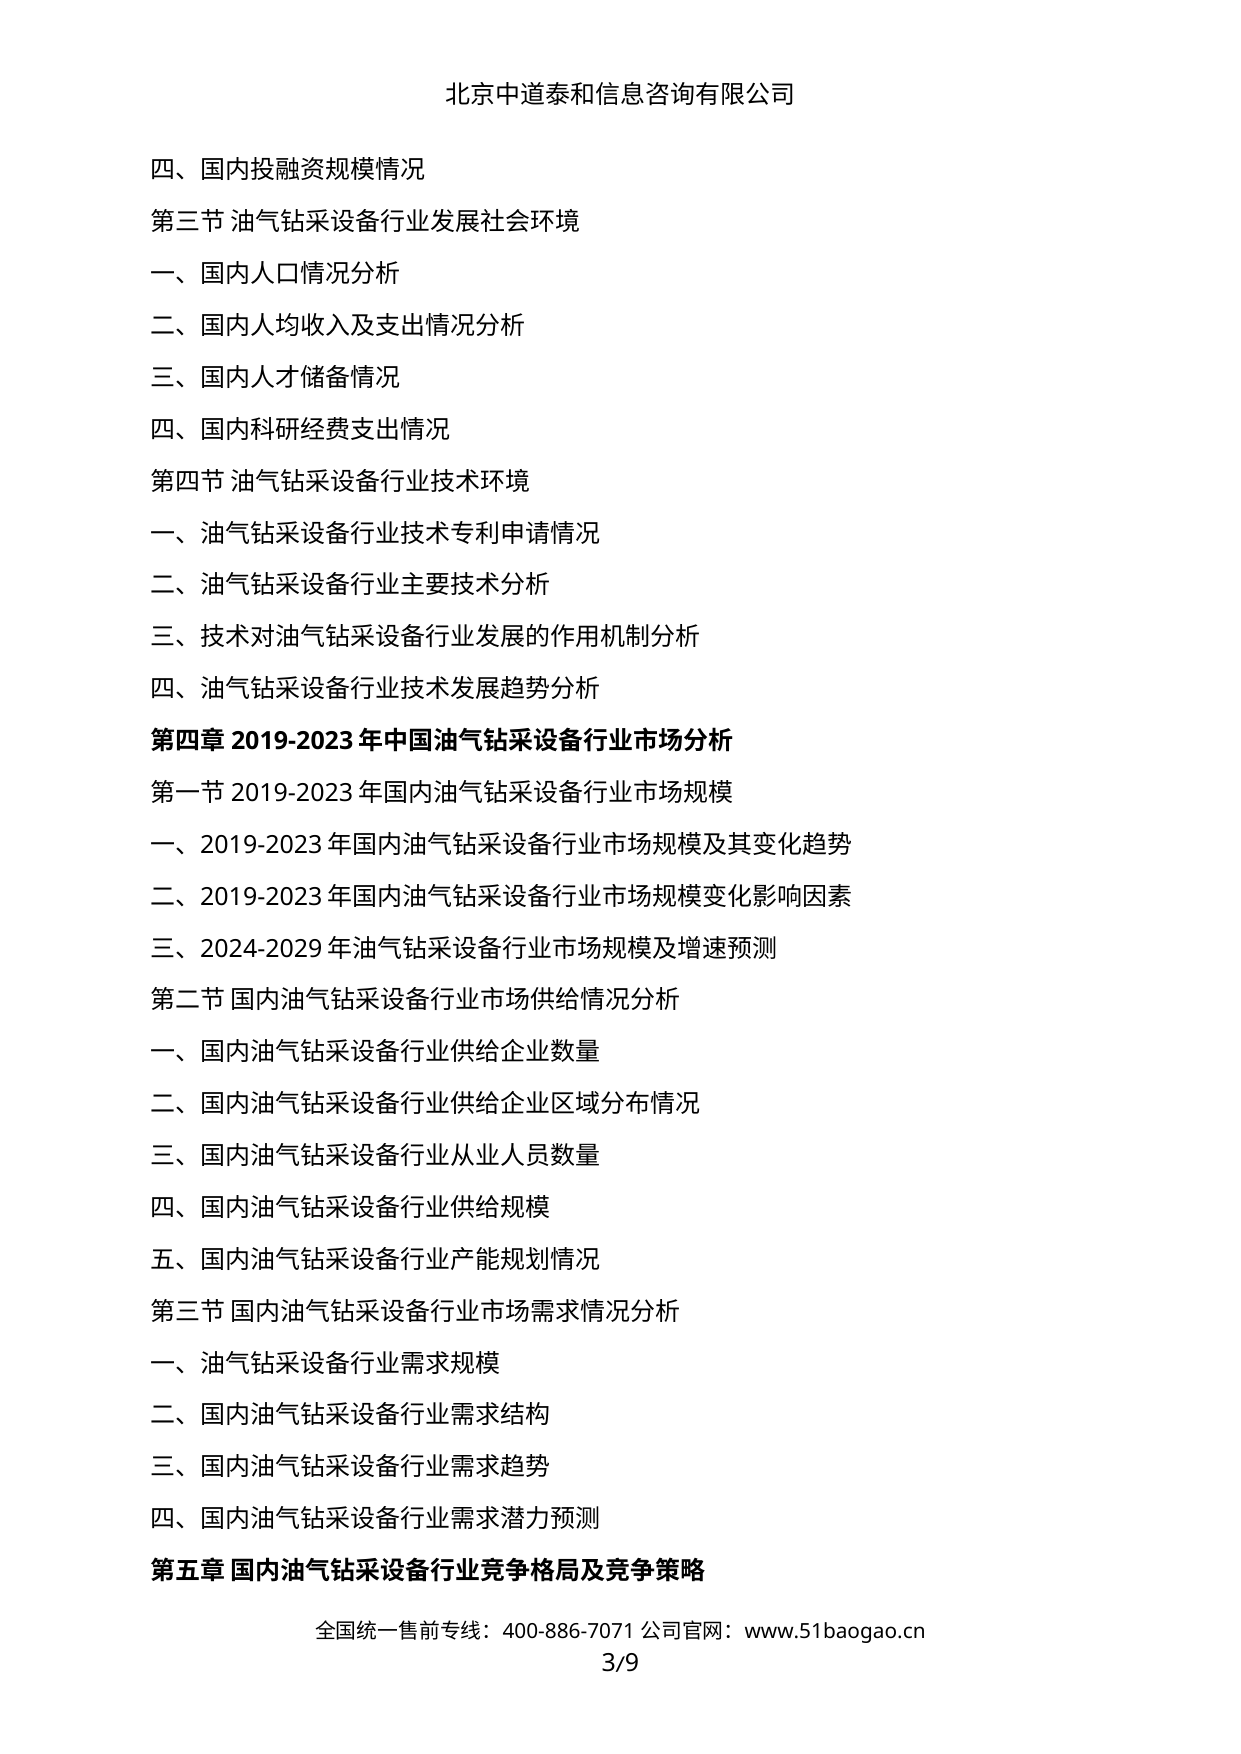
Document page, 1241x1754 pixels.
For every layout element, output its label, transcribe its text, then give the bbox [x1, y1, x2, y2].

text 第三节 国内油气钻采设备行业市场需求情况分析 [150, 1291, 1090, 1327]
text 第四节 油气钻采设备行业技术环境 [150, 461, 1090, 497]
text 三、国内人才储备情况 [150, 357, 1090, 394]
text 一、2019-2023年国内油气钻采设备行业市场规模及其变化趋势 [150, 824, 1090, 861]
text 二、油气钻采设备行业主要技术分析 [150, 565, 1090, 601]
text 第五章 国内油气钻采设备行业竞争格局及竞争策略 [150, 1551, 1090, 1587]
text 三、技术对油气钻采设备行业发展的作用机制分析 [150, 617, 1090, 653]
text 第一节 2019-2023年国内油气钻采设备行业市场规模 [150, 772, 1090, 809]
text 五、国内油气钻采设备行业产能规划情况 [150, 1239, 1090, 1276]
text 四、国内科研经费支出情况 [150, 409, 1090, 446]
text 第四章 2019-2023年中国油气钻采设备行业市场分析 [150, 721, 1090, 757]
text 三、2024-2029年油气钻采设备行业市场规模及增速预测 [150, 928, 1090, 964]
text 二、国内人均收入及支出情况分析 [150, 306, 1090, 342]
text 四、油气钻采设备行业技术发展趋势分析 [150, 669, 1090, 705]
text 一、国内人口情况分析 [150, 254, 1090, 290]
text 二、国内油气钻采设备行业供给企业区域分布情况 [150, 1084, 1090, 1120]
text 第三节 油气钻采设备行业发展社会环境 [150, 202, 1090, 238]
text 三、国内油气钻采设备行业需求趋势 [150, 1447, 1090, 1483]
text 一、油气钻采设备行业技术专利申请情况 [150, 513, 1090, 549]
text 一、国内油气钻采设备行业供给企业数量 [150, 1032, 1090, 1068]
text 二、2019-2023年国内油气钻采设备行业市场规模变化影响因素 [150, 876, 1090, 912]
text 四、国内油气钻采设备行业供给规模 [150, 1187, 1090, 1224]
text 四、国内投融资规模情况 [150, 150, 1090, 186]
text 四、国内油气钻采设备行业需求潜力预测 [150, 1499, 1090, 1535]
text 第二节 国内油气钻采设备行业市场供给情况分析 [150, 980, 1090, 1016]
text 二、国内油气钻采设备行业需求结构 [150, 1395, 1090, 1431]
text 一、油气钻采设备行业需求规模 [150, 1343, 1090, 1379]
text 三、国内油气钻采设备行业从业人员数量 [150, 1136, 1090, 1172]
